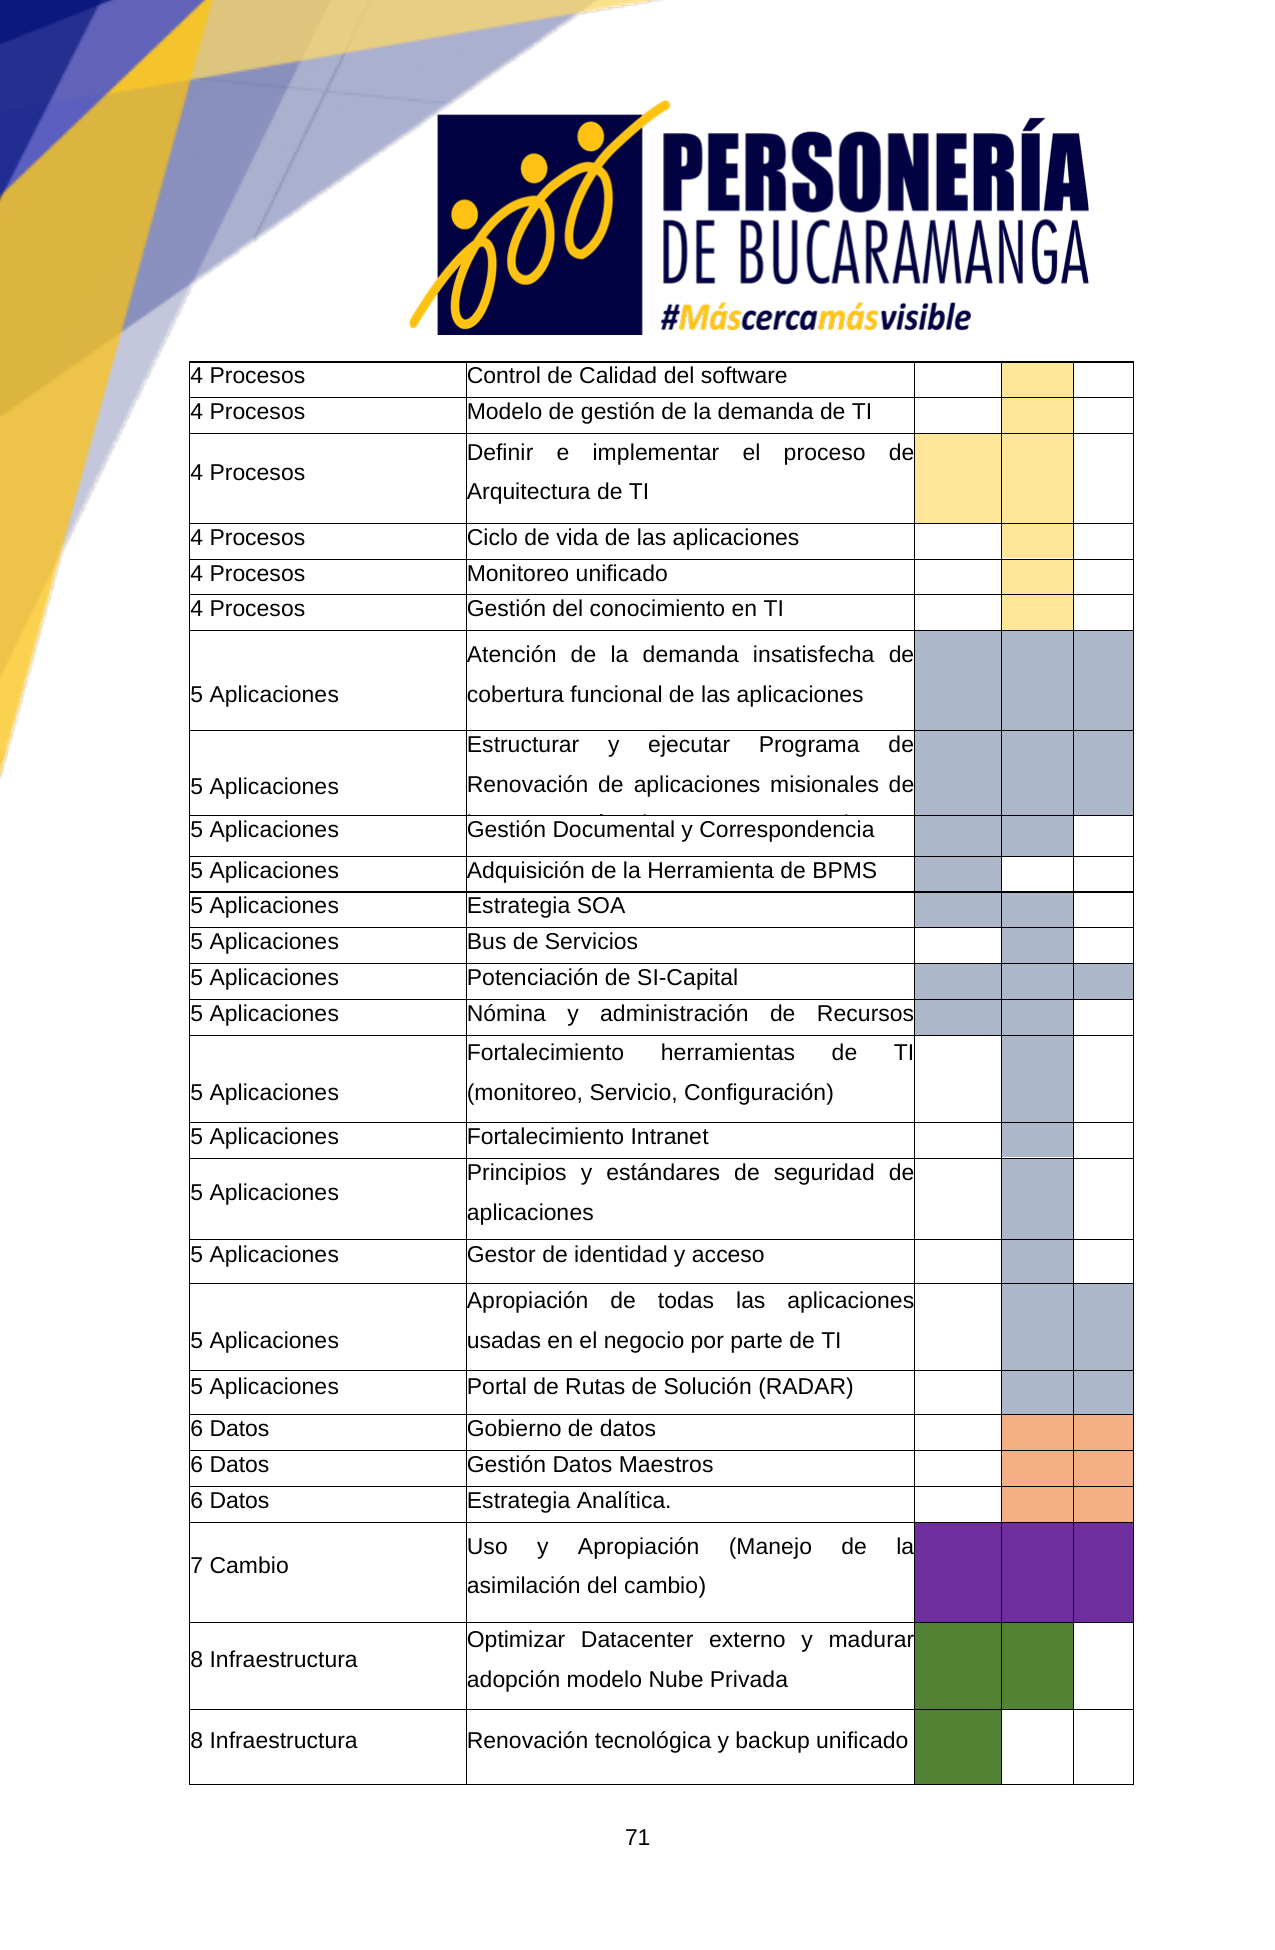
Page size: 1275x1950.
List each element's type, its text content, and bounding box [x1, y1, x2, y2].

table_cell [1074, 1371, 1133, 1414]
table_cell Fortalecimiento herramientas de TI (monitoreo, Servicio, Configuración) [467, 1036, 914, 1122]
table_cell 8 Infraestructura [190, 1710, 466, 1784]
table_cell [1002, 560, 1073, 594]
table_cell [1002, 1000, 1073, 1035]
table_cell 5 Aplicaciones [190, 1240, 466, 1283]
table_cell [1074, 631, 1133, 730]
table_cell [915, 1159, 1001, 1239]
table_cell Portal de Rutas de Solución (RADAR) [467, 1371, 914, 1414]
table_cell [1074, 560, 1133, 594]
table_cell Gestión Datos Maestros [467, 1451, 914, 1486]
table_cell Modelo de gestión de la demanda de TI [467, 398, 914, 433]
table_cell [1002, 1284, 1073, 1370]
table_cell [1074, 1000, 1133, 1035]
table_cell [915, 1451, 1001, 1486]
table_cell [1002, 1710, 1073, 1784]
table_cell 5 Aplicaciones [190, 1123, 466, 1157]
table_cell 7 Cambio [190, 1523, 466, 1622]
table_cell [1002, 1523, 1073, 1622]
table_cell Monitoreo unificado [467, 560, 914, 594]
picture [0, 0, 1089, 868]
table_cell Renovación tecnológica y backup unificado [467, 1710, 914, 1784]
table_cell [1074, 595, 1133, 630]
table_cell [915, 731, 1001, 815]
table_cell Atención de la demanda insatisfecha de cobertura funcional de las aplicaciones [467, 631, 914, 730]
table_cell [1074, 1240, 1133, 1283]
table_cell [915, 1036, 1001, 1122]
table_cell Uso y Apropiación (Manejo de la asimilación del cambio) [467, 1523, 914, 1622]
table_cell 6 Datos [190, 1451, 466, 1486]
table_cell [915, 1123, 1001, 1157]
table_cell Apropiación de todas las aplicaciones usadas en el negocio por parte de TI [467, 1284, 914, 1370]
table_cell 5 Aplicaciones [190, 1371, 466, 1414]
table_cell [915, 1371, 1001, 1414]
table_cell 5 Aplicaciones [190, 893, 466, 927]
table_cell [915, 363, 1001, 397]
table_cell [1074, 1710, 1133, 1784]
table_cell 4 Procesos [190, 560, 466, 594]
table_cell [1074, 524, 1133, 558]
table_cell Optimizar Datacenter externo y madurar adopción modelo Nube Privada [467, 1623, 914, 1709]
table_cell [915, 524, 1001, 558]
table_cell [915, 631, 1001, 730]
table_cell 6 Datos [190, 1487, 466, 1522]
table_cell [1074, 964, 1133, 999]
table_cell [915, 398, 1001, 433]
table_cell [1002, 398, 1073, 433]
table_cell [1002, 1036, 1073, 1122]
table_cell [1074, 1415, 1133, 1450]
table_cell [1002, 1123, 1073, 1157]
table_cell [1002, 434, 1073, 523]
table_cell Nómina y administración de Recursos Humanos (HCM) [467, 1000, 914, 1035]
table_cell [915, 595, 1001, 630]
table_cell [1002, 816, 1073, 856]
table_cell [1074, 893, 1133, 927]
table_cell 5 Aplicaciones [190, 731, 466, 815]
table_cell Estrategia SOA [467, 893, 914, 927]
table_cell [915, 1487, 1001, 1522]
table_cell Estructurar y ejecutar Programa de Renovación de aplicaciones misionales de la Personería de Bucaramanga (Nuevo SINPROC) [467, 731, 914, 815]
table_cell [1002, 1623, 1073, 1709]
table_cell [1074, 928, 1133, 963]
table_cell [1074, 1036, 1133, 1122]
table_cell [1002, 731, 1073, 815]
table_cell [1002, 1371, 1073, 1414]
table_cell [1002, 524, 1073, 558]
table_cell Control de Calidad del software [467, 363, 914, 397]
table_cell 5 Aplicaciones [190, 631, 466, 730]
table_cell Fortalecimiento Intranet [467, 1123, 914, 1157]
table_cell Gestor de identidad y acceso [467, 1240, 914, 1283]
table_cell [1074, 816, 1133, 856]
table_cell 5 Aplicaciones [190, 928, 466, 963]
table_cell [1074, 1159, 1133, 1239]
table_cell Gestión Documental y Correspondencia [467, 816, 914, 856]
table_cell Gobierno de datos [467, 1415, 914, 1450]
table_cell [1002, 1415, 1073, 1450]
table_cell [1074, 434, 1133, 523]
table_cell [915, 1623, 1001, 1709]
table_cell 4 Procesos [190, 595, 466, 630]
table_cell Gestión del conocimiento en TI [467, 595, 914, 630]
table_cell [915, 816, 1001, 856]
table_cell [1002, 631, 1073, 730]
table_cell [915, 1240, 1001, 1283]
table_cell [915, 1284, 1001, 1370]
table_cell [1002, 964, 1073, 999]
table_cell [1074, 1451, 1133, 1486]
table_cell 4 Procesos [190, 524, 466, 558]
table_cell Ciclo de vida de las aplicaciones [467, 524, 914, 558]
table_cell [915, 1415, 1001, 1450]
table_cell [915, 1000, 1001, 1035]
table_cell [915, 928, 1001, 963]
table_cell [915, 964, 1001, 999]
table_cell 5 Aplicaciones [190, 964, 466, 999]
table_cell Principios y estándares de seguridad de aplicaciones [467, 1159, 914, 1239]
table_cell [1074, 731, 1133, 815]
table_cell Definir e implementar el proceso de Arquitectura de TI [467, 434, 914, 523]
table_cell [1002, 1451, 1073, 1486]
table_cell [1002, 928, 1073, 963]
table_cell [1002, 595, 1073, 630]
table_cell [1074, 1284, 1133, 1370]
table_cell [1074, 1523, 1133, 1622]
table_cell [1074, 857, 1133, 891]
table_cell [1002, 1487, 1073, 1522]
table_cell [915, 1523, 1001, 1622]
table_cell [1002, 1240, 1073, 1283]
table_cell [1074, 1623, 1133, 1709]
table_cell 4 Procesos [190, 398, 466, 433]
table_cell [1074, 1487, 1133, 1522]
table_cell Adquisición de la Herramienta de BPMS [467, 857, 914, 891]
table_cell [1002, 1159, 1073, 1239]
table_cell [1074, 363, 1133, 397]
table_cell 8 Infraestructura [190, 1623, 466, 1709]
table_cell 5 Aplicaciones [190, 1036, 466, 1122]
table_cell 6 Datos [190, 1415, 466, 1450]
table_cell 5 Aplicaciones [190, 1284, 466, 1370]
table_cell [1074, 1123, 1133, 1157]
table_cell [915, 857, 1001, 891]
table_cell [1002, 893, 1073, 927]
table_cell 5 Aplicaciones [190, 1000, 466, 1035]
table_cell 4 Procesos [190, 363, 466, 397]
table_cell [1002, 363, 1073, 397]
table_cell [915, 1710, 1001, 1784]
table_cell Bus de Servicios [467, 928, 914, 963]
table_cell [1002, 857, 1073, 891]
table_cell 5 Aplicaciones [190, 1159, 466, 1239]
table_cell [915, 434, 1001, 523]
table_cell Potenciación de SI-Capital [467, 964, 914, 999]
table_cell [915, 893, 1001, 927]
table_cell 4 Procesos [190, 434, 466, 523]
table_cell [915, 560, 1001, 594]
table_cell Estrategia Analítica. [467, 1487, 914, 1522]
table_cell 5 Aplicaciones [190, 857, 466, 891]
table_cell [1074, 398, 1133, 433]
table_cell 5 Aplicaciones [190, 816, 466, 856]
